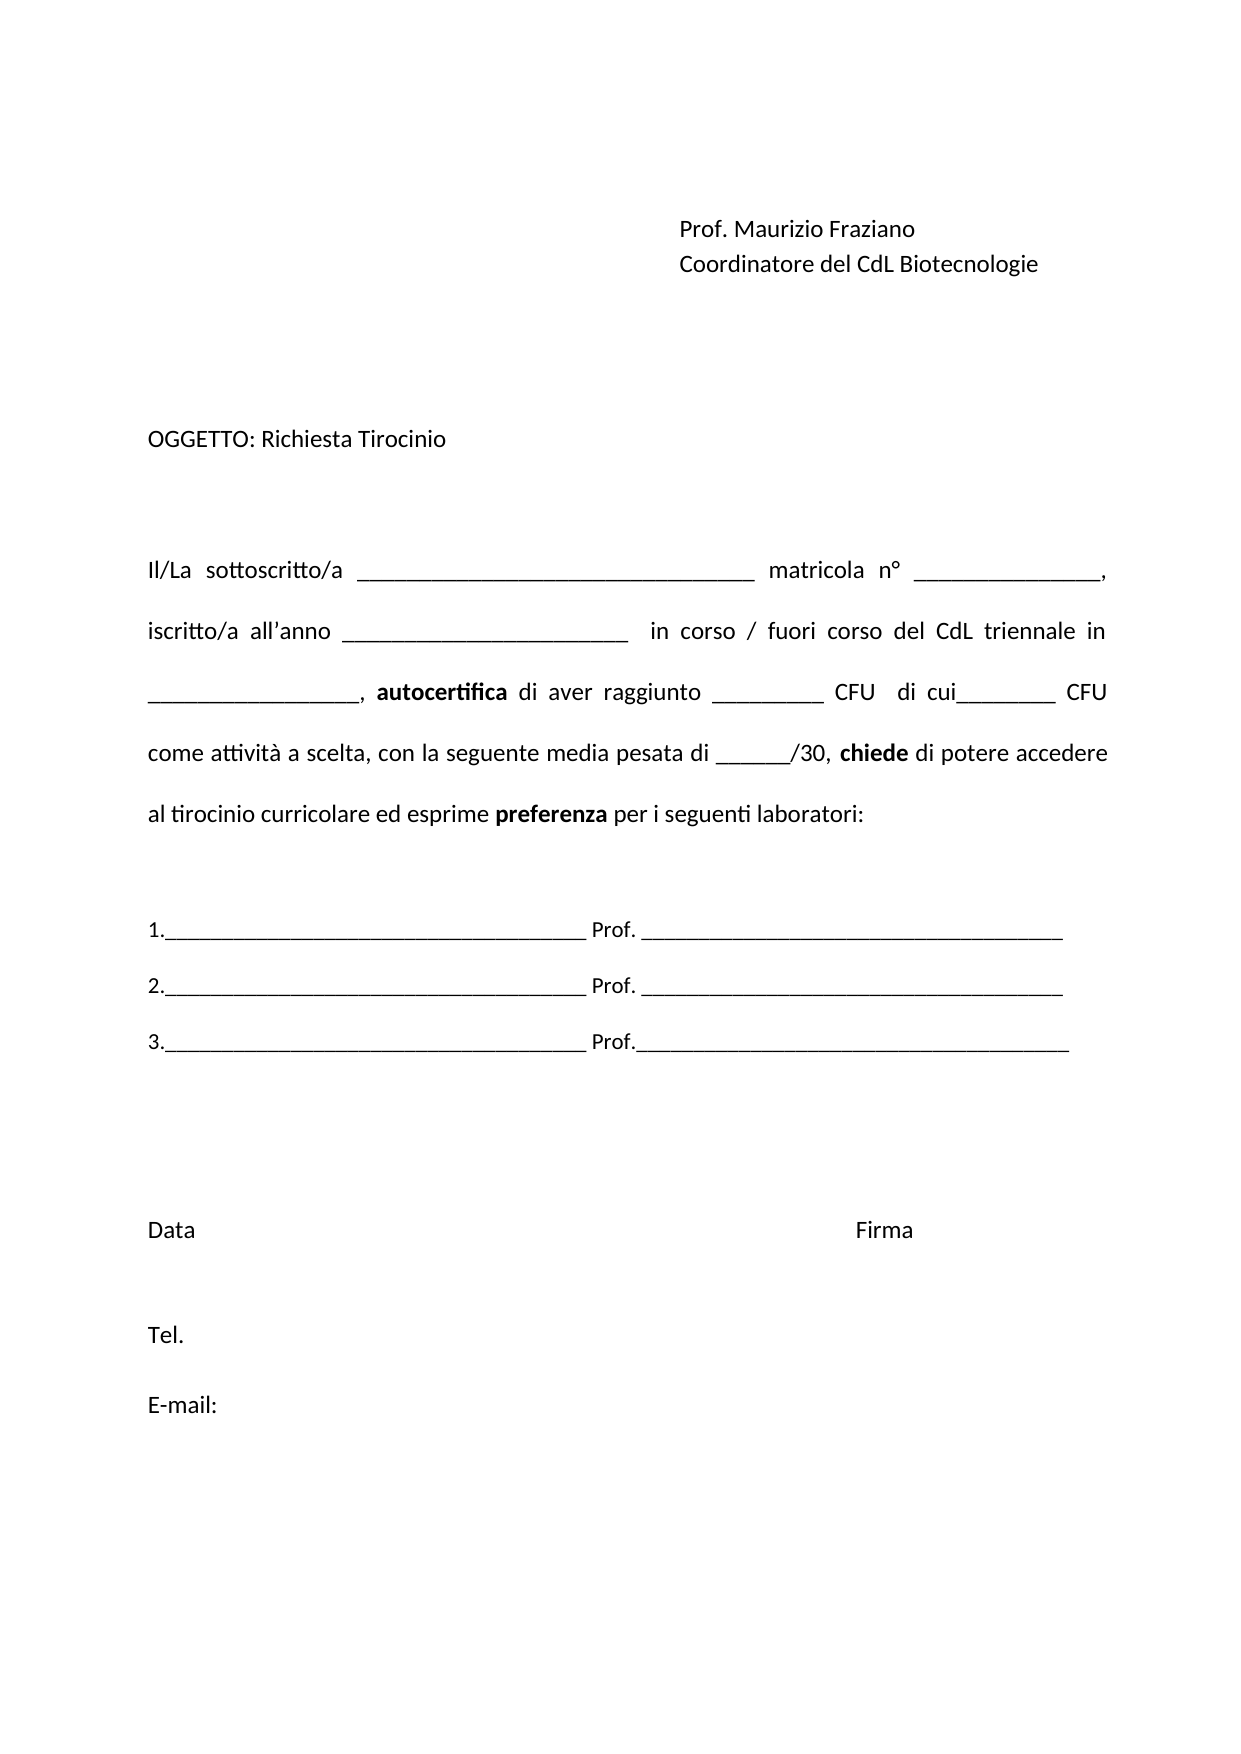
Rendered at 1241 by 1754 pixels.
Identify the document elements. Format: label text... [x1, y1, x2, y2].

text OGGETTO: Richiesta Tirocinio [148, 423, 1108, 454]
text 1._____________________________________ Prof. _____________________________________ [148, 915, 1108, 943]
text E-mail: [148, 1389, 1108, 1420]
text 3._____________________________________ Prof.______________________________________ [148, 1027, 1108, 1056]
text 2._____________________________________ Prof. _____________________________________ [148, 971, 1108, 999]
text Il/La sottoscritto/a ________________________________ matricola n° _______________, iscritto/a all’anno _______________________ in corso / fuori corso del CdL triennale in _________________, autocertifica di aver raggiunto _________ CFU di cui________ CFU come attività a scelta, con la seguente media pesata di ______/30, chiede di potere accedere al tirocinio curricolare ed esprime preferenza per i seguenti laboratori: [148, 554, 1108, 829]
text Tel. [148, 1319, 1108, 1350]
text Prof. Maurizio Fraziano [148, 213, 1108, 244]
text Data Firma [148, 1214, 1108, 1245]
text Coordinatore del CdL Biotecnologie [148, 248, 1108, 279]
